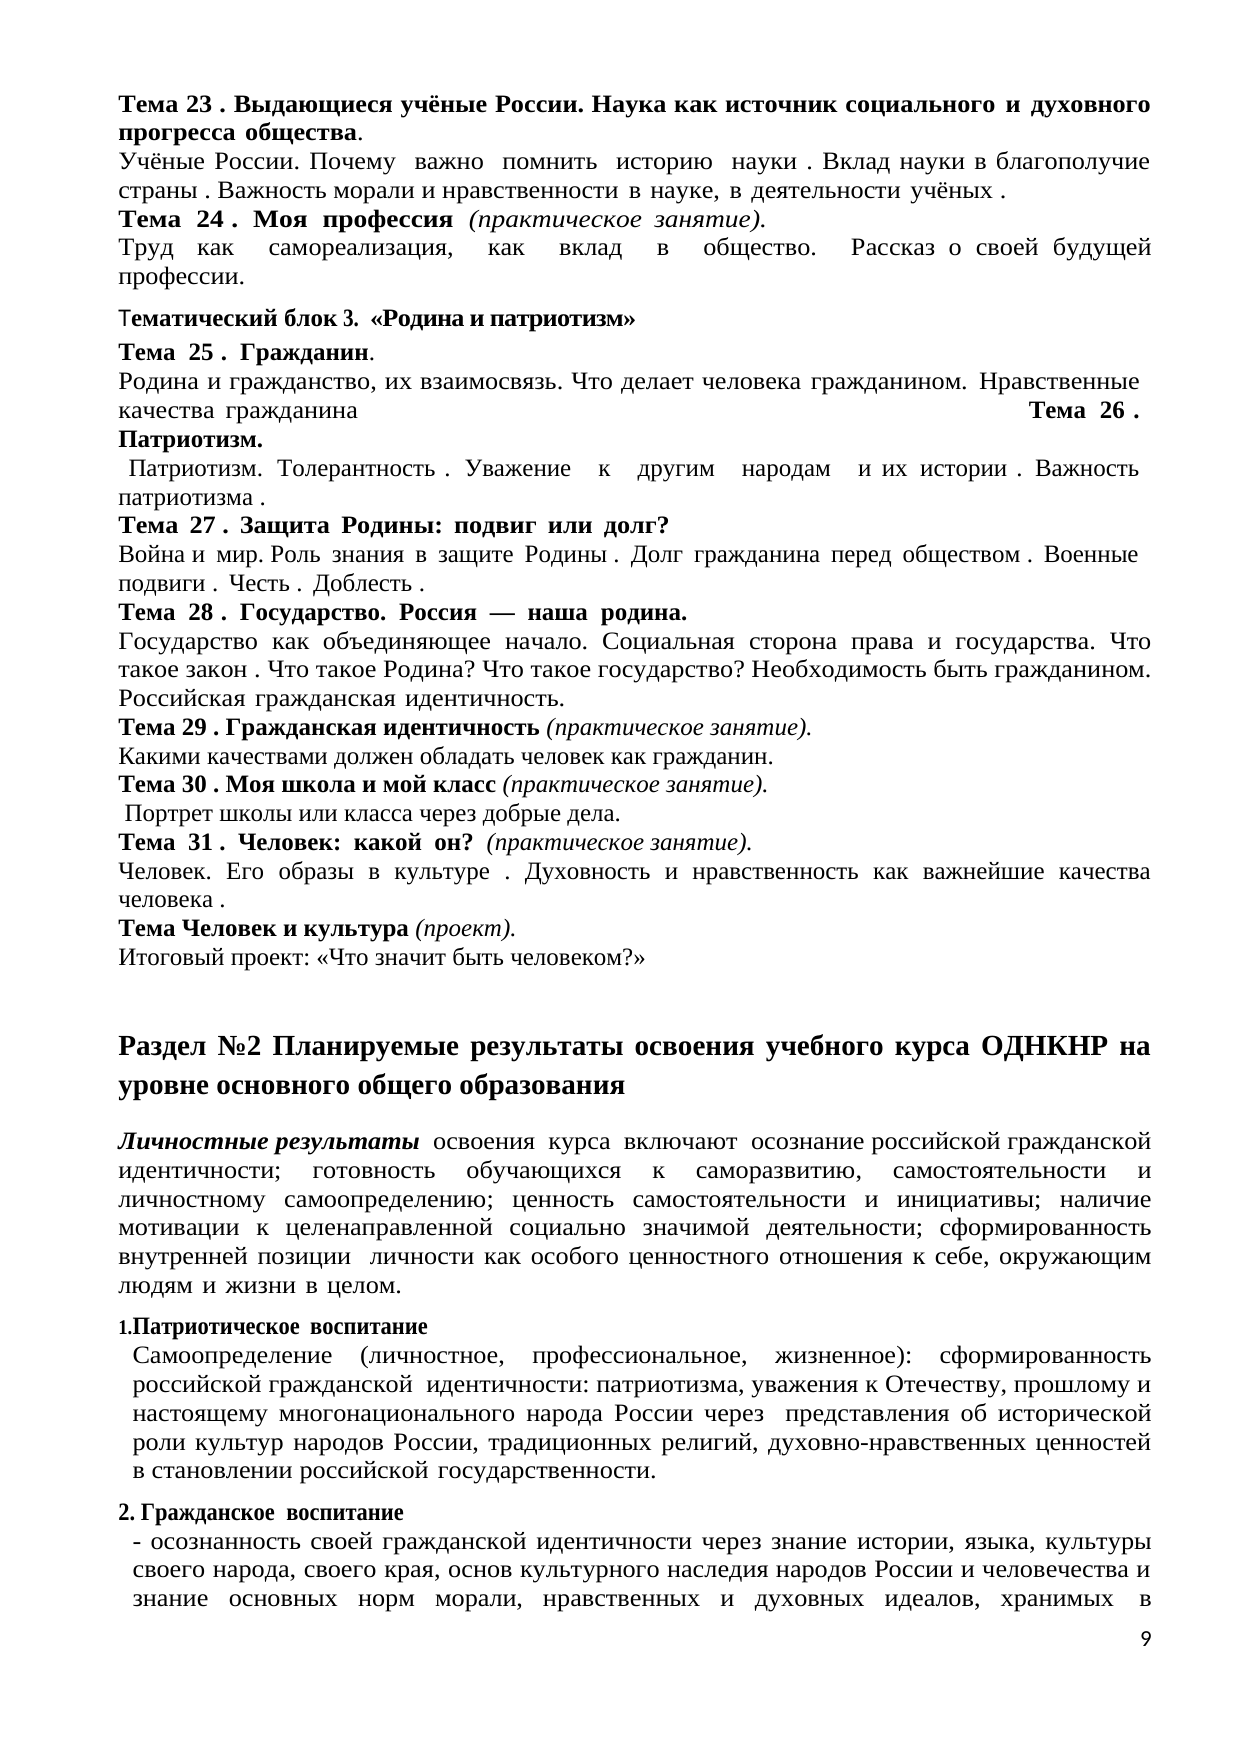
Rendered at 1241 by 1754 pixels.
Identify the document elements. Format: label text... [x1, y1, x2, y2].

text Тема 29 . Гражданская идентичность (практическое занятие). [118, 712, 1152, 741]
text Тема 24 . Моя профессия (практическое занятие). [118, 204, 1152, 232]
text Учёные России. Почему важно помнить историю науки . Вклад науки в благополучие страны . Важность морали и нравственности в науке, в деятельности учёных . [118, 146, 1152, 204]
text Тема 27 . Защита Родины: подвиг или долг? [118, 510, 1152, 539]
text Труд как самореализация, как вклад в общество. Рассказ о своей будущей профессии. [118, 232, 1152, 290]
text Государство как объединяющее начало. Социальная сторона права и государства. Что такое закон . Что такое Родина? Что такое государство? Необходимость быть гражданином. Российская гражданская идентичность. [118, 626, 1152, 712]
text Тема 25 . Гражданин. [118, 337, 1152, 366]
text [132, 1526, 1152, 1612]
text Раздел №2 Планируемые результаты освоения учебного курса ОДНКНР на уровне основного общего образования [118, 1028, 1152, 1100]
text 1.Патриотическое воспитание [118, 1311, 1152, 1340]
text 2. Гражданское воспитание [118, 1497, 1152, 1526]
text Тема 31 . Человек: какой он? (практическое занятие). [118, 827, 1152, 856]
text Тема 23 . Выдающиеся учёные России. Наука как источник социального и духовного прогресса общества. [118, 89, 1152, 146]
text Тема Человек и культура (проект). [118, 913, 1152, 942]
text Итоговый проект: «Что значит быть человеком?» [118, 942, 1152, 971]
text Тема 28 . Государство. Россия — наша родина. [118, 597, 1152, 626]
text Родина и гражданство, их взаимосвязь. Что делает человека гражданином. Нравственные качества гражданина Тема 26 . Патриотизм. [118, 366, 1139, 453]
text Тематический блок 3. «Родина и патриотизм» [118, 305, 1152, 331]
text Самоопределение (личностное, профессиональное, жизненное): сформированность российской гражданской идентичности: патриотизма, уважения к Отечеству, прошлому и настоящему многонационального народа России через представления об исторической роли культур народов России, традиционных религий, духовно-нравственных ценностей в становлении российской государственности. [132, 1340, 1152, 1484]
text Человек. Его образы в культуре . Духовность и нравственность как важнейшие качества человека . [118, 856, 1152, 913]
text Война и мир. Роль знания в защите Родины . Долг гражданина перед обществом . Военные подвиги . Честь . Доблесть . [118, 539, 1139, 597]
text Портрет школы или класса через добрые дела. [118, 798, 1152, 827]
text Тема 30 . Моя школа и мой класс (практическое занятие). [118, 769, 1152, 798]
text Какими качествами должен обладать человек как гражданин. [118, 741, 1152, 769]
text Патриотизм. Толерантность . Уважение к другим народам и их истории . Важность патриотизма . [118, 453, 1139, 510]
text Личностные результаты освоения курса включают осознание российской гражданской идентичности; готовность обучающихся к саморазвитию, самостоятельности и личностному самоопределению; ценность самостоятельности и инициативы; наличие мотивации к целенаправленной социально значимой деятельности; сформированность внутренней позиции личности как особого ценностного отношения к себе, окружающим людям и жизни в целом. [118, 1126, 1152, 1299]
